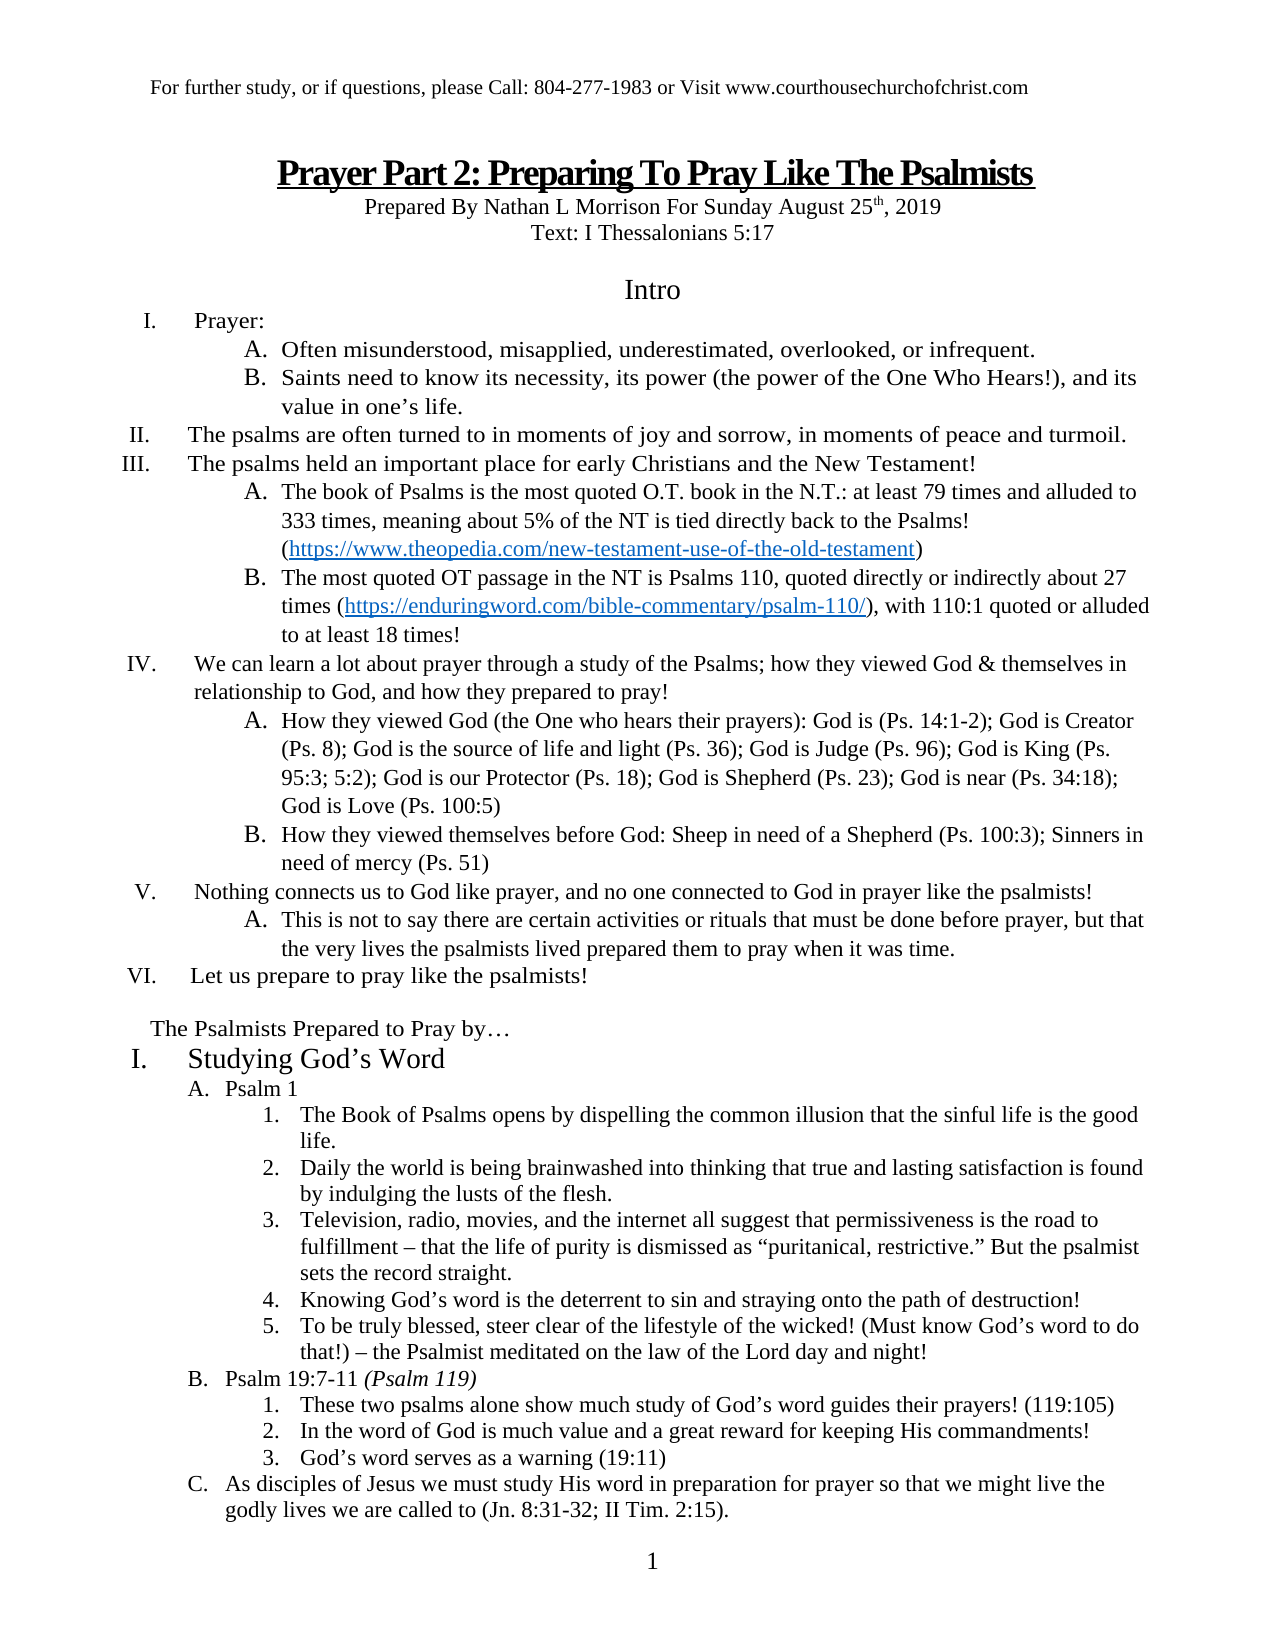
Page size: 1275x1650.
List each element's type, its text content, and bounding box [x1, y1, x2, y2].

list These two psalms alone show much study of God’s word guides their prayers! (119:105) [262, 1391, 1155, 1417]
subtitle Intro [150, 272, 1155, 306]
list Knowing God’s word is the deterrent to sin and straying onto the path of destruction! [262, 1286, 1155, 1312]
text Prayer Part 2: Preparing To Pray Like The Psalmists [154, 150, 1158, 193]
list Studying God’s Word [147, 1041, 1155, 1075]
list God’s word serves as a warning (19:11) [262, 1444, 1155, 1470]
list The psalms are often turned to in moments of joy and sorrow, in moments of peace and turmoil. [150, 420, 1155, 448]
list To be truly blessed, steer clear of the lifestyle of the wicked! (Must know God’s word to do that!) – the Psalmist meditated on the law of the Lord day and night! [262, 1312, 1155, 1365]
list Television, radio, movies, and the internet all suggest that permissiveness is the road to fulfillment – that the life of purity is dismissed as “puritanical, restrictive.” But the psalmist sets the record straight. [262, 1207, 1155, 1286]
list Nothing connects us to God like prayer, and no one connected to God in prayer like the psalmists! [156, 877, 1155, 905]
list The Book of Psalms opens by dispelling the common illusion that the sinful life is the good life. [262, 1101, 1155, 1154]
list As disciples of Jesus we must study His word in preparation for prayer so that we might live the godly lives we are called to (Jn. 8:31-32; II Tim. 2:15). [187, 1470, 1155, 1523]
list Let us prepare to pray like the psalmists! [156, 962, 1155, 988]
list Psalm 1 [187, 1075, 1155, 1101]
list How they viewed themselves before God: Sheep in need of a Shepherd (Ps. 100:3); Sinners in need of mercy (Ps. 51) [244, 819, 1155, 877]
list The book of Psalms is the most quoted O.T. book in the N.T.: at least 79 times and alluded to 333 times, meaning about 5% of the NT is tied directly back to the Psalms! (https://www.theopedia.com/new-testament-use-of-the-old-testament) [244, 477, 1155, 563]
list Daily the world is being brainwashed into thinking that true and lasting satisfaction is found by indulging the lusts of the flesh. [262, 1154, 1155, 1207]
list This is not to say there are certain activities or rituals that must be done before prayer, but that the very lives the psalmists lived prepared them to pray when it was time. [244, 905, 1155, 962]
text Text: I Thessalonians 5:17 [150, 219, 1155, 246]
list We can learn a lot about prayer through a study of the Psalms; how they viewed God & themselves in relationship to God, and how they prepared to pray! [156, 648, 1155, 705]
list Psalm 19:7-11 (Psalm 119) [187, 1365, 1155, 1391]
list The psalms held an important place for early Christians and the New Testament! [150, 448, 1155, 477]
list Often misunderstood, misapplied, underestimated, overlooked, or infrequent. [244, 334, 1155, 363]
text Prepared By Nathan L Morrison For Sunday August 25th, 2019 [150, 193, 1155, 219]
list How they viewed God (the One who hears their prayers): God is (Ps. 14:1-2); God is Creator (Ps. 8); God is the source of life and light (Ps. 36); God is Judge (Ps. 96); God is King (Ps. 95:3; 5:2); God is our Protector (Ps. 18); God is Shepherd (Ps. 23); God is near (Ps. 34:18); God is Love (Ps. 100:5) [244, 705, 1155, 819]
list In the word of God is much value and a great reward for keeping His commandments! [262, 1417, 1155, 1444]
text The Psalmists Prepared to Pray by… [150, 1015, 1155, 1041]
list The most quoted OT passage in the NT is Psalms 110, quoted directly or indirectly about 27 times (https://enduringword.com/bible-commentary/psalm-110/), with 110:1 quoted or alluded to at least 18 times! [244, 563, 1155, 648]
list Saints need to know its necessity, its power (the power of the One Who Hears!), and its value in one’s life. [244, 363, 1155, 420]
list Prayer: [156, 306, 1155, 334]
